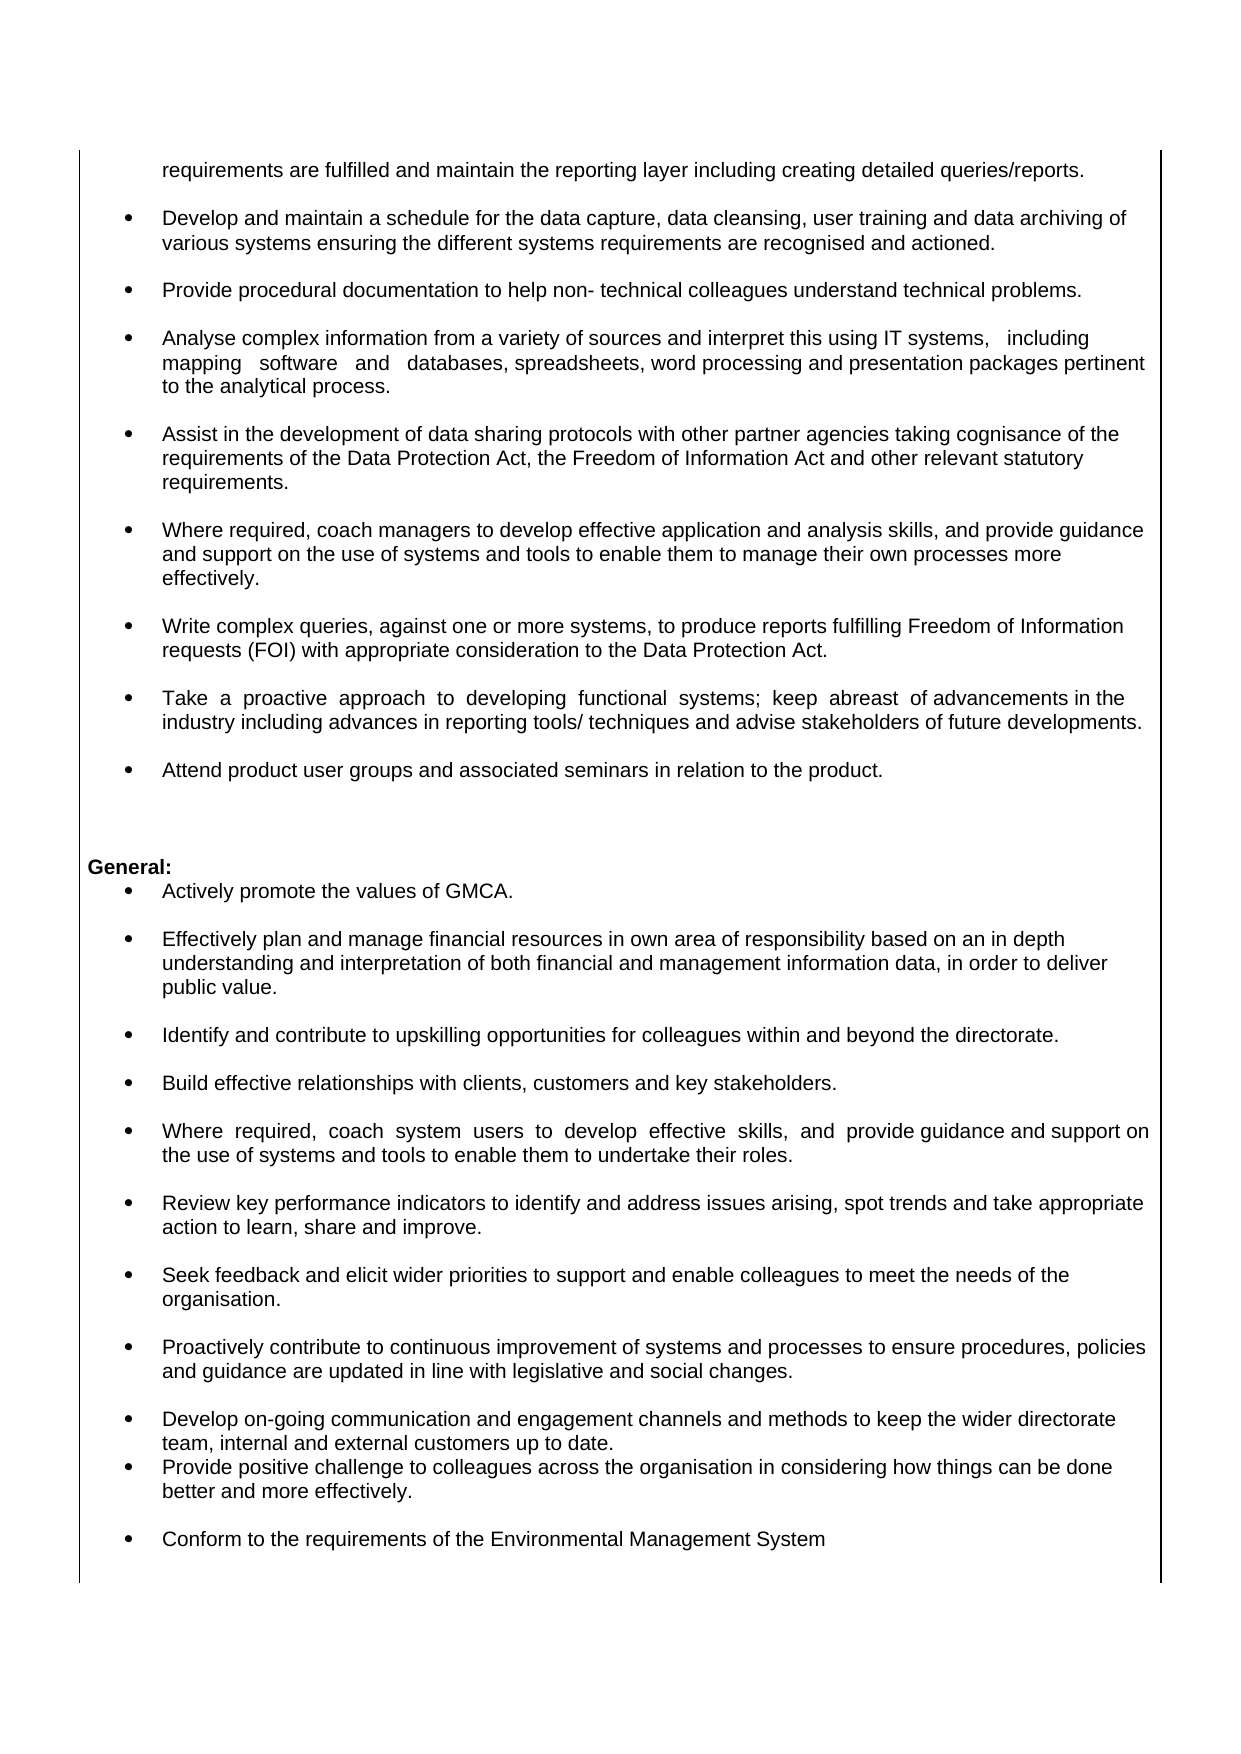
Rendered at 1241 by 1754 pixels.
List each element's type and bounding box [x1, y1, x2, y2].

table_cell [80, 150, 1160, 1583]
